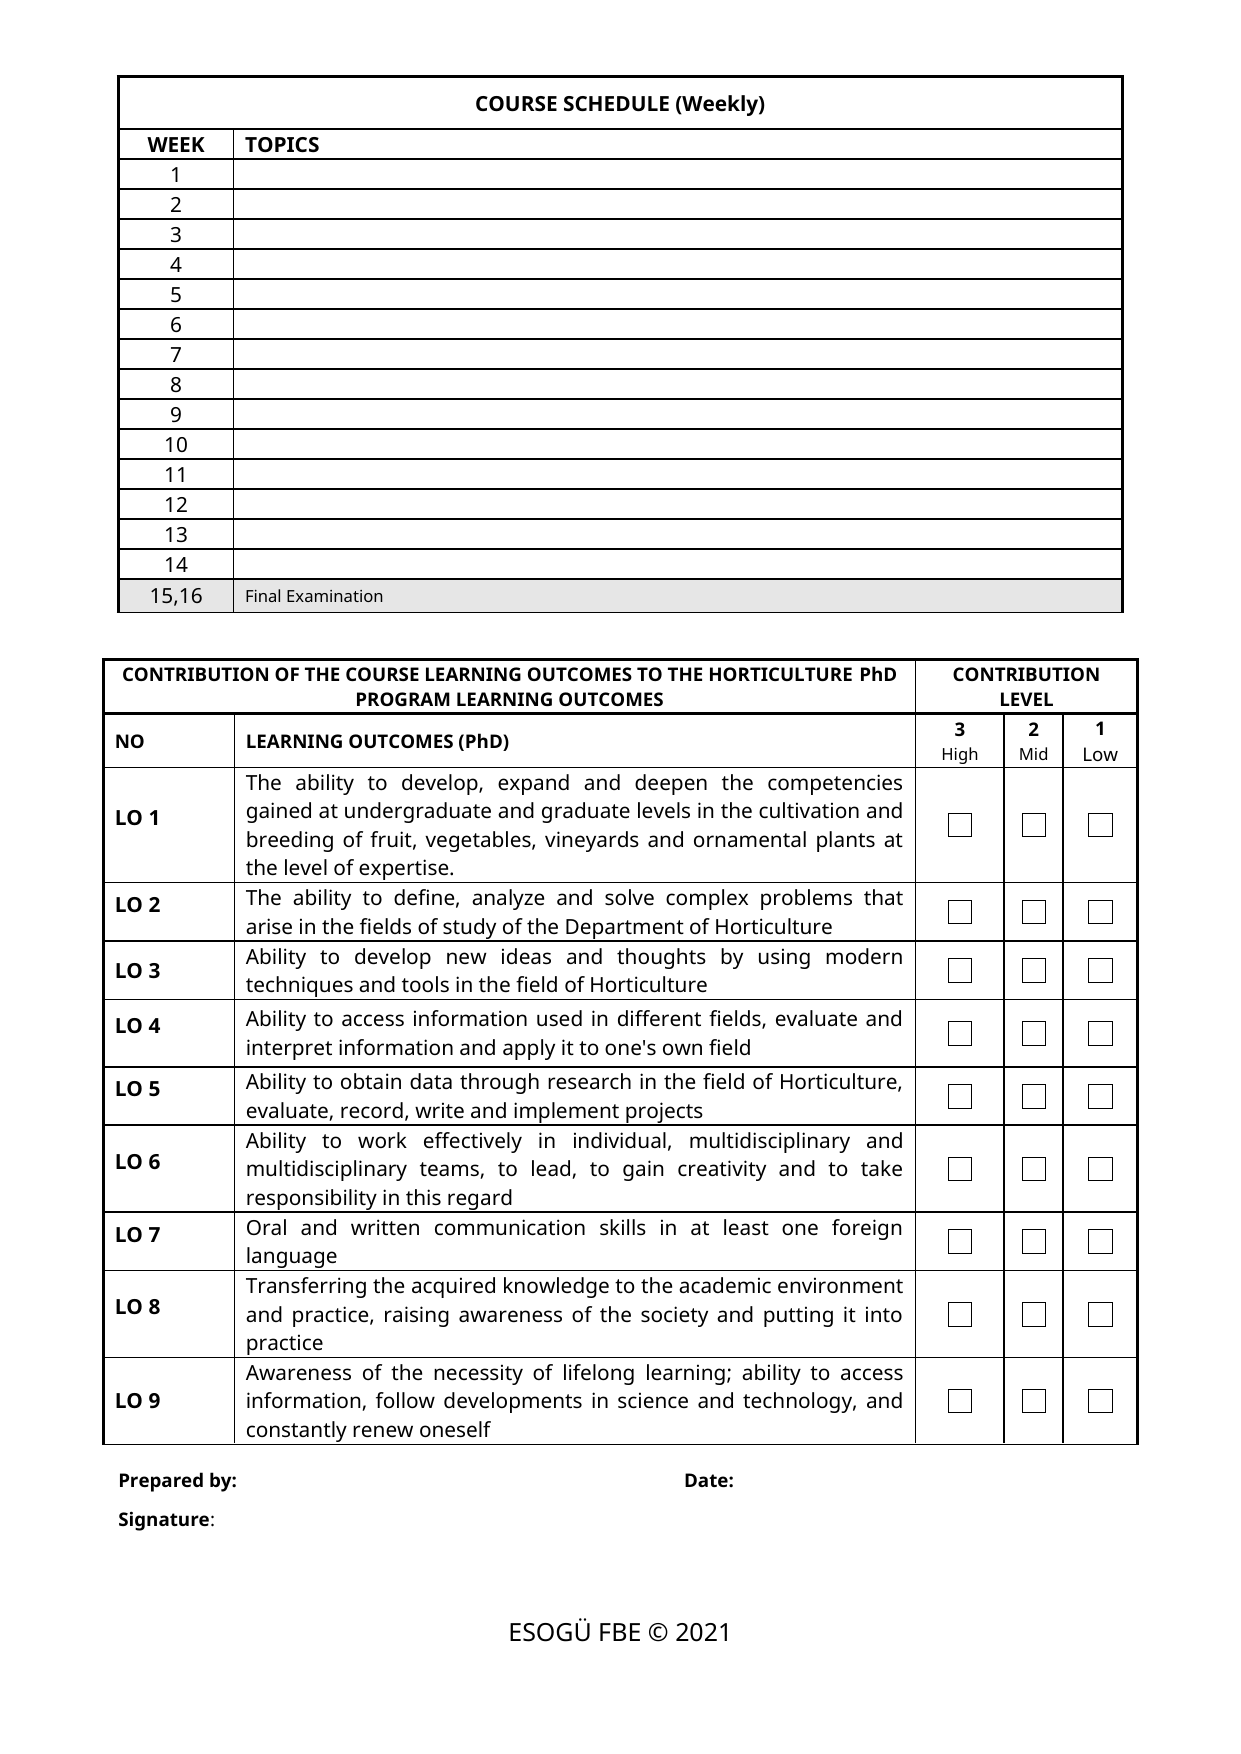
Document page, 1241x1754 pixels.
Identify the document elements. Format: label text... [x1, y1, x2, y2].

table_cell LO 6 [105, 1126, 234, 1211]
table_header CONTRIBUTION LEVEL [916, 661, 1136, 712]
table_cell [916, 1358, 1003, 1443]
table_cell 3 High [916, 715, 1003, 766]
table_cell [234, 190, 1121, 218]
table_cell [916, 1000, 1003, 1066]
table_cell 9 [120, 400, 233, 428]
table_cell NO [105, 715, 234, 766]
table_cell [234, 160, 1121, 188]
table_cell Ability to develop new ideas and thoughts by using modern techniques and tools in the field of Horticulture [235, 942, 915, 999]
table_cell [1005, 1358, 1062, 1443]
table_cell [234, 400, 1121, 428]
table_cell [1064, 1271, 1136, 1357]
table_cell LO 3 [105, 942, 234, 999]
table_cell WEEK [120, 130, 233, 158]
table_cell [1005, 1271, 1062, 1357]
table_cell [234, 370, 1121, 398]
table_cell [1005, 768, 1062, 882]
table_cell [1064, 1126, 1136, 1211]
table_cell 5 [120, 280, 233, 308]
table_cell LO 2 [105, 883, 234, 940]
table_cell 14 [120, 550, 233, 578]
table_cell 2 Mid [1005, 715, 1062, 766]
table_cell The ability to develop, expand and deepen the competencies gained at undergraduate and graduate levels in the cultivation and breeding of fruit, vegetables, vineyards and ornamental plants at the level of expertise. [235, 768, 915, 882]
table_cell [1064, 1000, 1136, 1066]
table_cell 7 [120, 340, 233, 368]
table_cell 15,16 [120, 580, 233, 612]
table_cell [1064, 1213, 1136, 1270]
table_cell LO 9 [105, 1358, 234, 1443]
table_cell 13 [120, 520, 233, 548]
table_cell [234, 310, 1121, 338]
table_cell LO 4 [105, 1000, 234, 1066]
table_cell [234, 220, 1121, 248]
table_cell [916, 1068, 1003, 1124]
text Prepared by: Date: [118, 1468, 1122, 1493]
table_cell [1005, 1068, 1062, 1124]
table_cell [1064, 768, 1136, 882]
table_cell 2 [120, 190, 233, 218]
table_cell [1064, 942, 1136, 999]
table_cell 1 [120, 160, 233, 188]
table_cell 10 [120, 430, 233, 458]
table_header CONTRIBUTION OF THE COURSE LEARNING OUTCOMES TO THE HORTICULTURE PhD PROGRAM LEARNING OUTCOMES [105, 661, 915, 712]
table_cell [916, 942, 1003, 999]
table_cell [234, 520, 1121, 548]
text Signature: [118, 1506, 1122, 1531]
table_cell [1064, 1358, 1136, 1443]
table_cell [1005, 1000, 1062, 1066]
table_cell Ability to access information used in different fields, evaluate and interpret information and apply it to one's own field [235, 1000, 915, 1066]
table_cell LO 7 [105, 1213, 234, 1270]
table_cell Awareness of the necessity of lifelong learning; ability to access information, follow developments in science and technology, and constantly renew oneself [235, 1358, 915, 1443]
table_cell [234, 430, 1121, 458]
table_cell [916, 768, 1003, 882]
table_cell LO 5 [105, 1068, 234, 1124]
table_cell [1064, 883, 1136, 940]
table_cell [1064, 1068, 1136, 1124]
table_cell TOPICS [234, 130, 1121, 158]
table_cell The ability to define, analyze and solve complex problems that arise in the fields of study of the Department of Horticulture [235, 883, 915, 940]
table_header COURSE SCHEDULE (Weekly) [120, 78, 1121, 128]
table_cell [234, 280, 1121, 308]
table_cell 11 [120, 460, 233, 488]
table_cell [234, 250, 1121, 278]
table_cell [916, 1271, 1003, 1357]
table_cell 12 [120, 490, 233, 518]
table_cell LO 8 [105, 1271, 234, 1357]
table_cell 3 [120, 220, 233, 248]
table_cell Ability to work effectively in individual, multidisciplinary and multidisciplinary teams, to lead, to gain creativity and to take responsibility in this regard [235, 1126, 915, 1211]
table_cell [1005, 1126, 1062, 1211]
table_cell Ability to obtain data through research in the field of Horticulture, evaluate, record, write and implement projects [235, 1068, 915, 1124]
table_cell LEARNING OUTCOMES (PhD) [235, 715, 915, 766]
table_cell 6 [120, 310, 233, 338]
table_cell [1005, 883, 1062, 940]
table_cell [234, 550, 1121, 578]
table_cell [916, 1126, 1003, 1211]
table_cell [234, 490, 1121, 518]
table_cell [1005, 942, 1062, 999]
table_cell [234, 460, 1121, 488]
table_cell Final Examination [234, 580, 1121, 612]
table_cell [1005, 1213, 1062, 1270]
table_cell [916, 1213, 1003, 1270]
table_cell 4 [120, 250, 233, 278]
table_cell LO 1 [105, 768, 234, 882]
table_cell 1 Low [1064, 715, 1136, 766]
table_cell [916, 883, 1003, 940]
table_cell [234, 340, 1121, 368]
table_cell Oral and written communication skills in at least one foreign language [235, 1213, 915, 1270]
table_cell Transferring the acquired knowledge to the academic environment and practice, raising awareness of the society and putting it into practice [235, 1271, 915, 1357]
table_cell 8 [120, 370, 233, 398]
